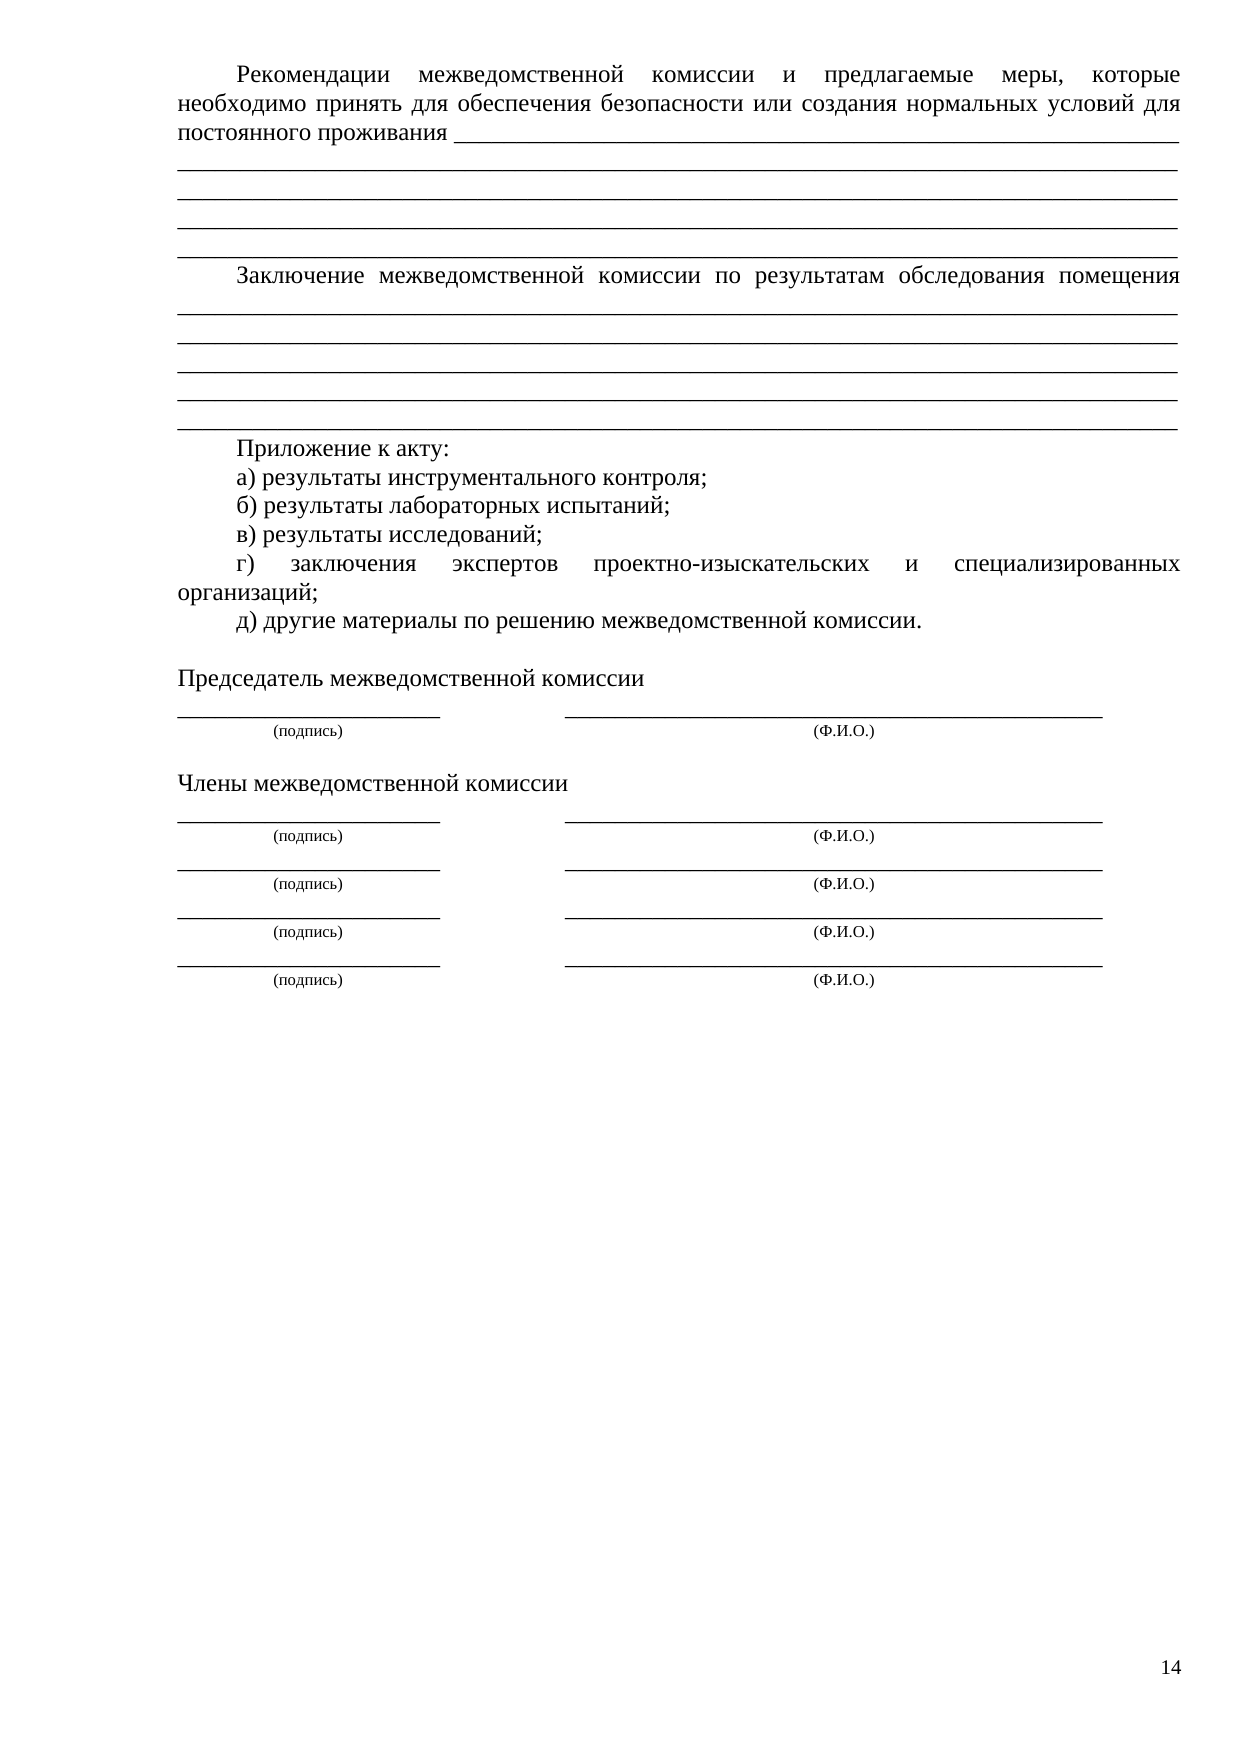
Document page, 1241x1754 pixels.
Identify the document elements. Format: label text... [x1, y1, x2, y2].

text а) результаты инструментального контроля; [177, 462, 1181, 490]
text ________________________________________________________________________________ [177, 232, 1181, 260]
text (подпись) (Ф.И.О.) [177, 874, 1181, 893]
text г) заключения экспертов проектно-изыскательских и специализированных организаций; [177, 548, 1181, 605]
text Заключение межведомственной комиссии по результатам обследования помещения ________________________________________________________________________________ [177, 260, 1181, 318]
text Приложение к акту: [177, 433, 1181, 462]
text _____________________ ___________________________________________ [177, 797, 1181, 826]
text _____________________ ___________________________________________ [177, 893, 1181, 922]
text ________________________________________________________________________________ [177, 404, 1181, 433]
text Члены межведомственной комиссии [177, 768, 1181, 797]
text ________________________________________________________________________________ [177, 347, 1181, 375]
text _____________________ ___________________________________________ [177, 692, 1181, 720]
text ________________________________________________________________________________ [177, 174, 1181, 203]
text Председатель межведомственной комиссии [177, 663, 1181, 692]
text (подпись) (Ф.И.О.) [177, 922, 1181, 941]
text ________________________________________________________________________________ [177, 318, 1181, 347]
text _____________________ ___________________________________________ [177, 845, 1181, 874]
text ________________________________________________________________________________ [177, 203, 1181, 232]
text д) другие материалы по решению межведомственной комиссии. [177, 605, 1181, 634]
text ________________________________________________________________________________ [177, 145, 1181, 174]
text в) результаты исследований; [177, 519, 1181, 548]
text ________________________________________________________________________________ [177, 375, 1181, 404]
text _____________________ ___________________________________________ [177, 941, 1181, 969]
text Рекомендации межведомственной комиссии и предлагаемые меры, которые необходимо принять для обеспечения безопасности или создания нормальных условий для постоянного проживания __________________________________________________________ [177, 59, 1181, 145]
text (подпись) (Ф.И.О.) [177, 826, 1181, 845]
text (подпись) (Ф.И.О.) [177, 720, 1181, 739]
text б) результаты лабораторных испытаний; [177, 490, 1181, 519]
text (подпись) (Ф.И.О.) [177, 969, 1181, 989]
